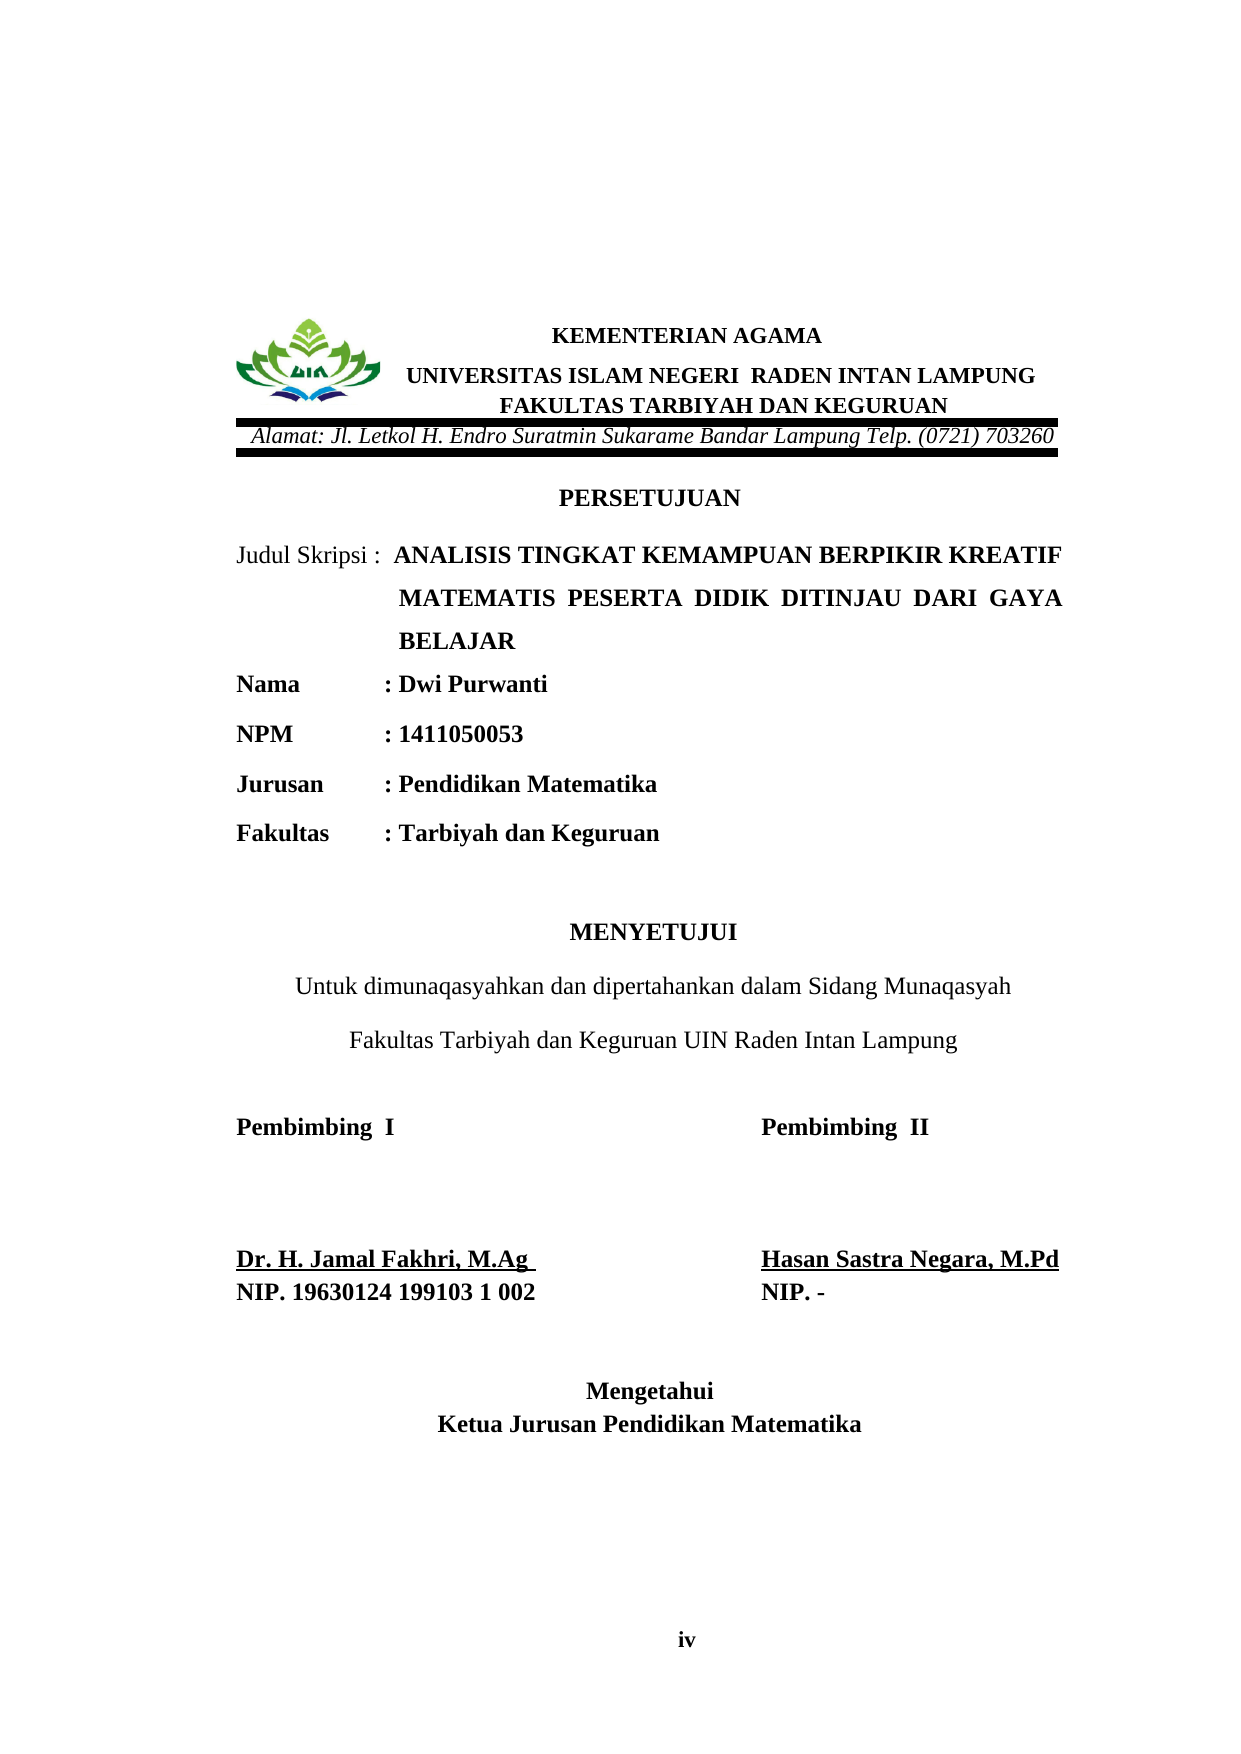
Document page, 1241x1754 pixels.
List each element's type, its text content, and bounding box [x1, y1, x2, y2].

text Alamat: Jl. Letkol H. Endro Suratmin Sukarame Bandar Lampung Telp. (0721) 703260 [251, 422, 1063, 449]
text Mengetahui [236, 1376, 1063, 1405]
text Fakultas : Tarbiyah dan Keguruan [236, 818, 1063, 847]
text NIP. 19630124 199103 1 002 NIP. - [236, 1277, 1063, 1306]
text Ketua Jurusan Pendidikan Matematika [236, 1409, 1063, 1438]
text FAKULTAS TARBIYAH DAN KEGURUAN [311, 392, 1063, 418]
text Judul Skripsi : ANALISIS TINGKAT KEMAMPUAN BERPIKIR KREATIF MATEMATIS PESERTA DIDIK DITINJAU DARI GAYA BELAJAR [236, 540, 1063, 655]
text Jurusan : Pendidikan Matematika [236, 769, 1063, 797]
text Untuk dimunaqasyahkan dan dipertahankan dalam Sidang Munaqasyah [243, 971, 1063, 1000]
text Pembimbing I Pembimbing II [236, 1112, 1063, 1141]
text UNIVERSITAS ISLAM NEGERI RADEN INTAN LAMPUNG [381, 362, 1063, 388]
text Nama : Dwi Purwanti [236, 669, 1063, 698]
text PERSETUJUAN [236, 483, 1063, 511]
text NPM : 1411050053 [236, 719, 1063, 748]
picture [236, 308, 381, 405]
text KEMENTERIAN AGAMA [381, 322, 1063, 349]
text MENYETUJUI [243, 917, 1063, 946]
text Fakultas Tarbiyah dan Keguruan UIN Raden Intan Lampung [243, 1025, 1063, 1054]
text Dr. H. Jamal Fakhri, M.Ag Hasan Sastra Negara, M.Pd [236, 1244, 1063, 1273]
